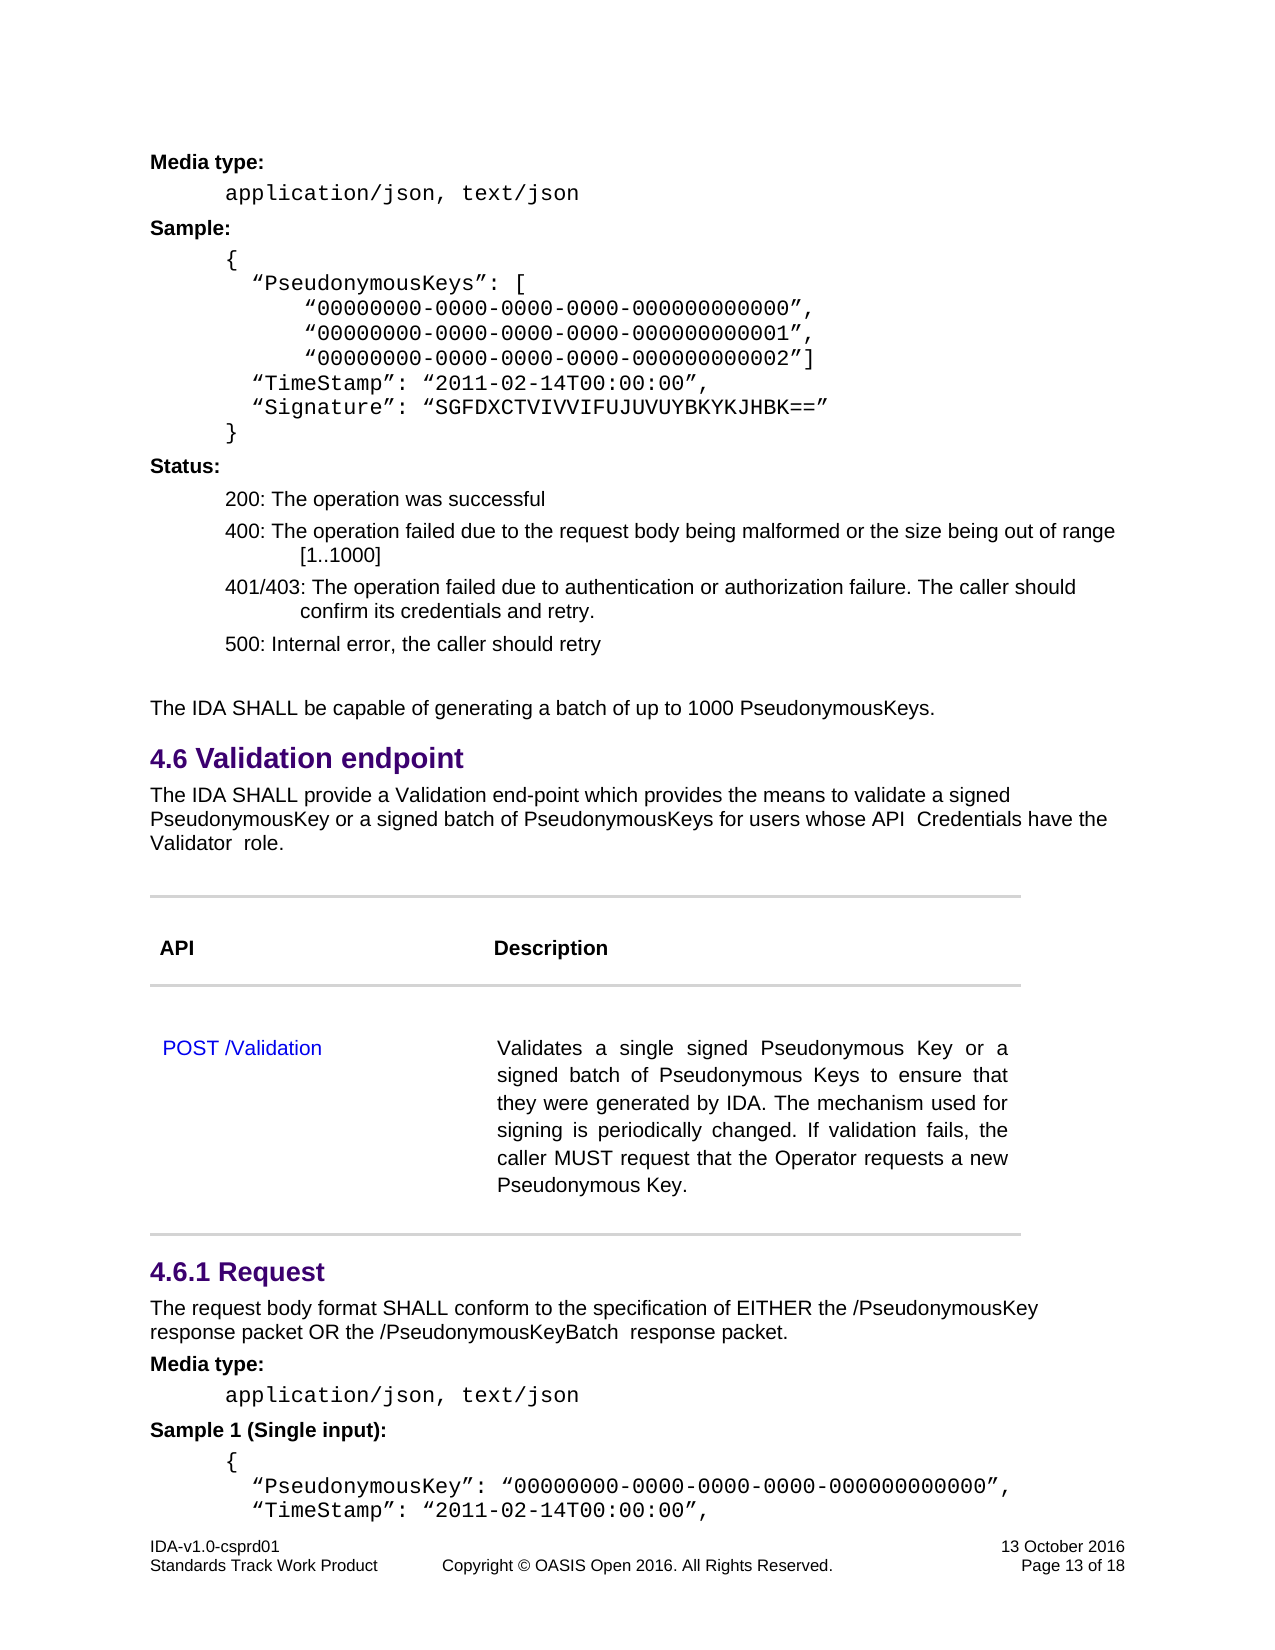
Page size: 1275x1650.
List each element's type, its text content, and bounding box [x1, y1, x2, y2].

table_header API [150, 898, 484, 984]
text application/json, text/json [150, 182, 1125, 207]
text Media type: [150, 150, 1125, 174]
table_header Description [484, 898, 1021, 984]
text The IDA SHALL provide a Validation end-point which provides the means to validate a signed PseudonymousKey or a signed batch of PseudonymousKeys for users whose API Credentials have the Validator role. [150, 783, 1125, 854]
text Status: [150, 454, 1125, 478]
text 200: The operation was successful [225, 487, 1125, 511]
text Media type: [150, 1352, 1125, 1376]
text 400: The operation failed due to the request body being malformed or the size being out of range [1..1000] [225, 519, 1125, 567]
text application/json, text/json [150, 1384, 1125, 1409]
text The IDA SHALL be capable of generating a batch of up to 1000 PseudonymousKeys. [150, 696, 1125, 720]
text The request body format SHALL conform to the specification of EITHER the /PseudonymousKey response packet OR the /PseudonymousKeyBatch response packet. [150, 1296, 1125, 1344]
text 500: Internal error, the caller should retry [225, 631, 1125, 655]
text 401/403: The operation failed due to authentication or authorization failure. The caller should confirm its credentials and retry. [225, 575, 1125, 623]
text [225, 1450, 1125, 1524]
table_cell POST /Validation [150, 987, 484, 1232]
text { “PseudonymousKeys”: [ “00000000-0000-0000-0000-000000000000”, “00000000-0000-0000-0000-000000000001”, “00000000-0000-0000-0000-000000000002”] “TimeStamp”: “2011-02-14T00:00:00”, “Signature”: “SGFDXCTVIVVIFUJUVUYBKYKJHBK==” } [225, 248, 1125, 446]
subtitle Request [150, 1256, 1125, 1288]
text Sample 1 (Single input): [150, 1418, 1125, 1442]
subtitle Validation endpoint [150, 741, 1125, 774]
table_cell Validates a single signed Pseudonymous Key or a signed batch of Pseudonymous Keys to ensure that they were generated by IDA. The mechanism used for signing is periodically changed. If validation fails, the caller MUST request that the Operator requests a new Pseudonymous Key. [484, 987, 1021, 1232]
text Sample: [150, 215, 1125, 239]
